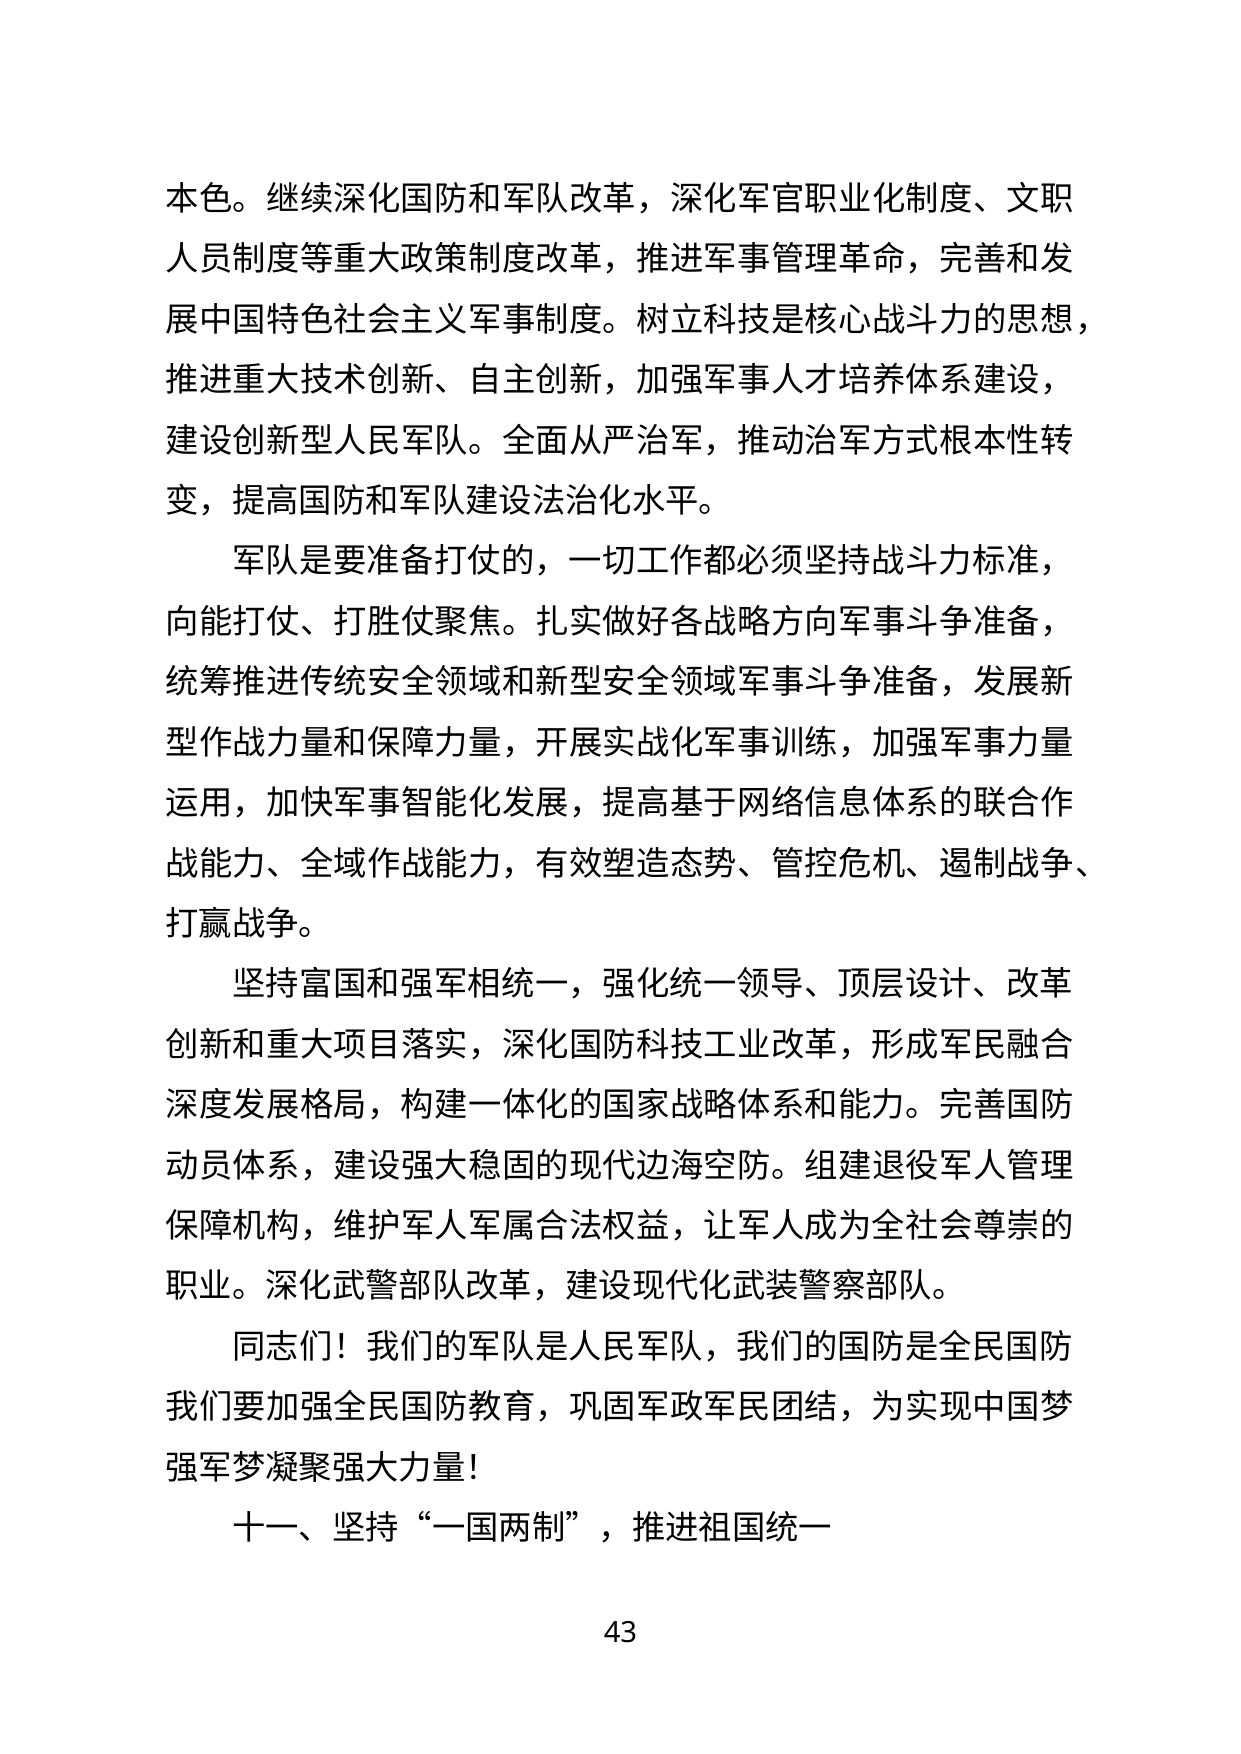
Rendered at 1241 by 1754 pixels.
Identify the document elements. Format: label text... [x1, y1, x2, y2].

text 军队是要准备打仗的，一切工作都必须坚持战斗力标准，向能打仗、打胜仗聚焦。扎实做好各战略方向军事斗争准备，统筹推进传统安全领域和新型安全领域军事斗争准备，发展新型作战力量和保障力量，开展实战化军事训练，加强军事力量运用，加快军事智能化发展，提高基于网络信息体系的联合作战能力、全域作战能力，有效塑造态势、管控危机、遏制战争、打赢战争。 [165, 524, 1075, 947]
text 坚持富国和强军相统一，强化统一领导、顶层设计、改革创新和重大项目落实，深化国防科技工业改革，形成军民融合深度发展格局，构建一体化的国家战略体系和能力。完善国防动员体系，建设强大稳固的现代边海空防。组建退役军人管理保障机构，维护军人军属合法权益，让军人成为全社会尊崇的职业。深化武警部队改革，建设现代化武装警察部队。 [165, 947, 1075, 1310]
text 十一、坚持“一国两制”，推进祖国统一 [165, 1491, 1075, 1552]
text 同志们！我们的军队是人民军队，我们的国防是全民国防。我们要加强全民国防教育，巩固军政军民团结，为实现中国梦强军梦凝聚强大力量！ [165, 1310, 1075, 1491]
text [165, 162, 1075, 524]
